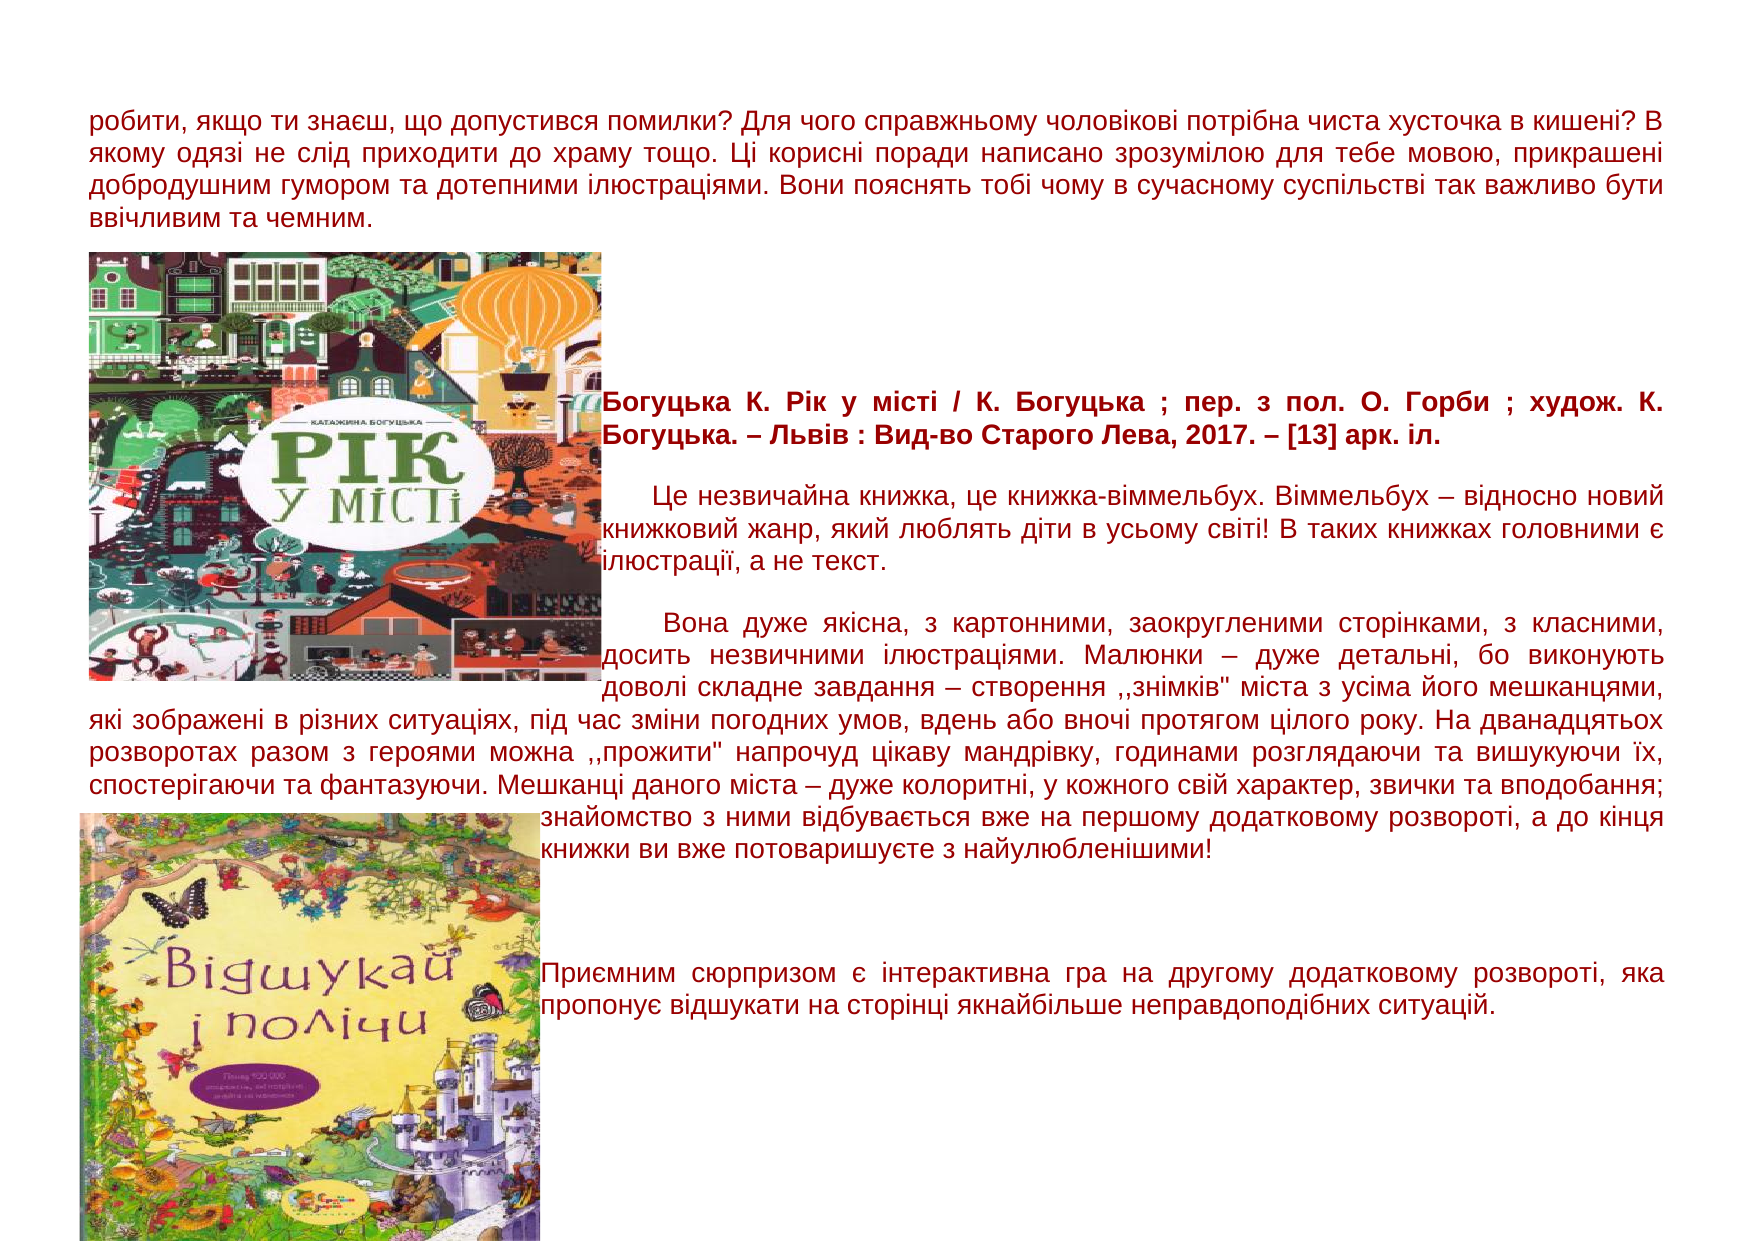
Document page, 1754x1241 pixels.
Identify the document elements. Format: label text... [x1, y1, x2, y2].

text Це незвичайна книжка, це книжка-віммельбух. Віммельбух – відносно новий книжковий жанр, який люблять діти в усьому світі! В таких книжках головними є ілюстрації, а не текст. [602, 479, 1665, 576]
text Вона дуже якісна, з картонними, заокругленими сторінками, з класними, досить незвичними ілюстраціями. Малюнки – дуже детальні, бо виконують доволі складне завдання – створення ,,знімків" міста з усіма його мешканцями, які зображені в різних ситуаціях, під час зміни погодних умов, вдень або вночі протягом цілого року. На дванадцятьох розворотах разом з героями можна ,,прожити" напрочуд цікаву мандрівку, годинами розглядаючи та вишукуючи їх, спостерігаючи та фантазуючи. Мешканці даного міста – дуже колоритні, у кожного свій характер, звички та вподобання; знайомство з ними відбувається вже на першому додатковому розвороті, а до кінця книжки ви вже потоваришуєте з найулюбленішими! [88, 606, 1665, 865]
picture [88, 252, 602, 681]
text Богуцька К. Рік у місті / К. Богуцька ; пер. з пол. О. Горби ; худож. К. Богуцька. – Львів : Вид-во Старого Лева, 2017. – [13] арк. іл. [602, 385, 1665, 450]
text Приємним сюрпризом є інтерактивна гра на другому додатковому розвороті, яка пропонує відшукати на сторінці якнайбільше неправдоподібних ситуацій. [540, 956, 1665, 1020]
picture [79, 813, 540, 1241]
